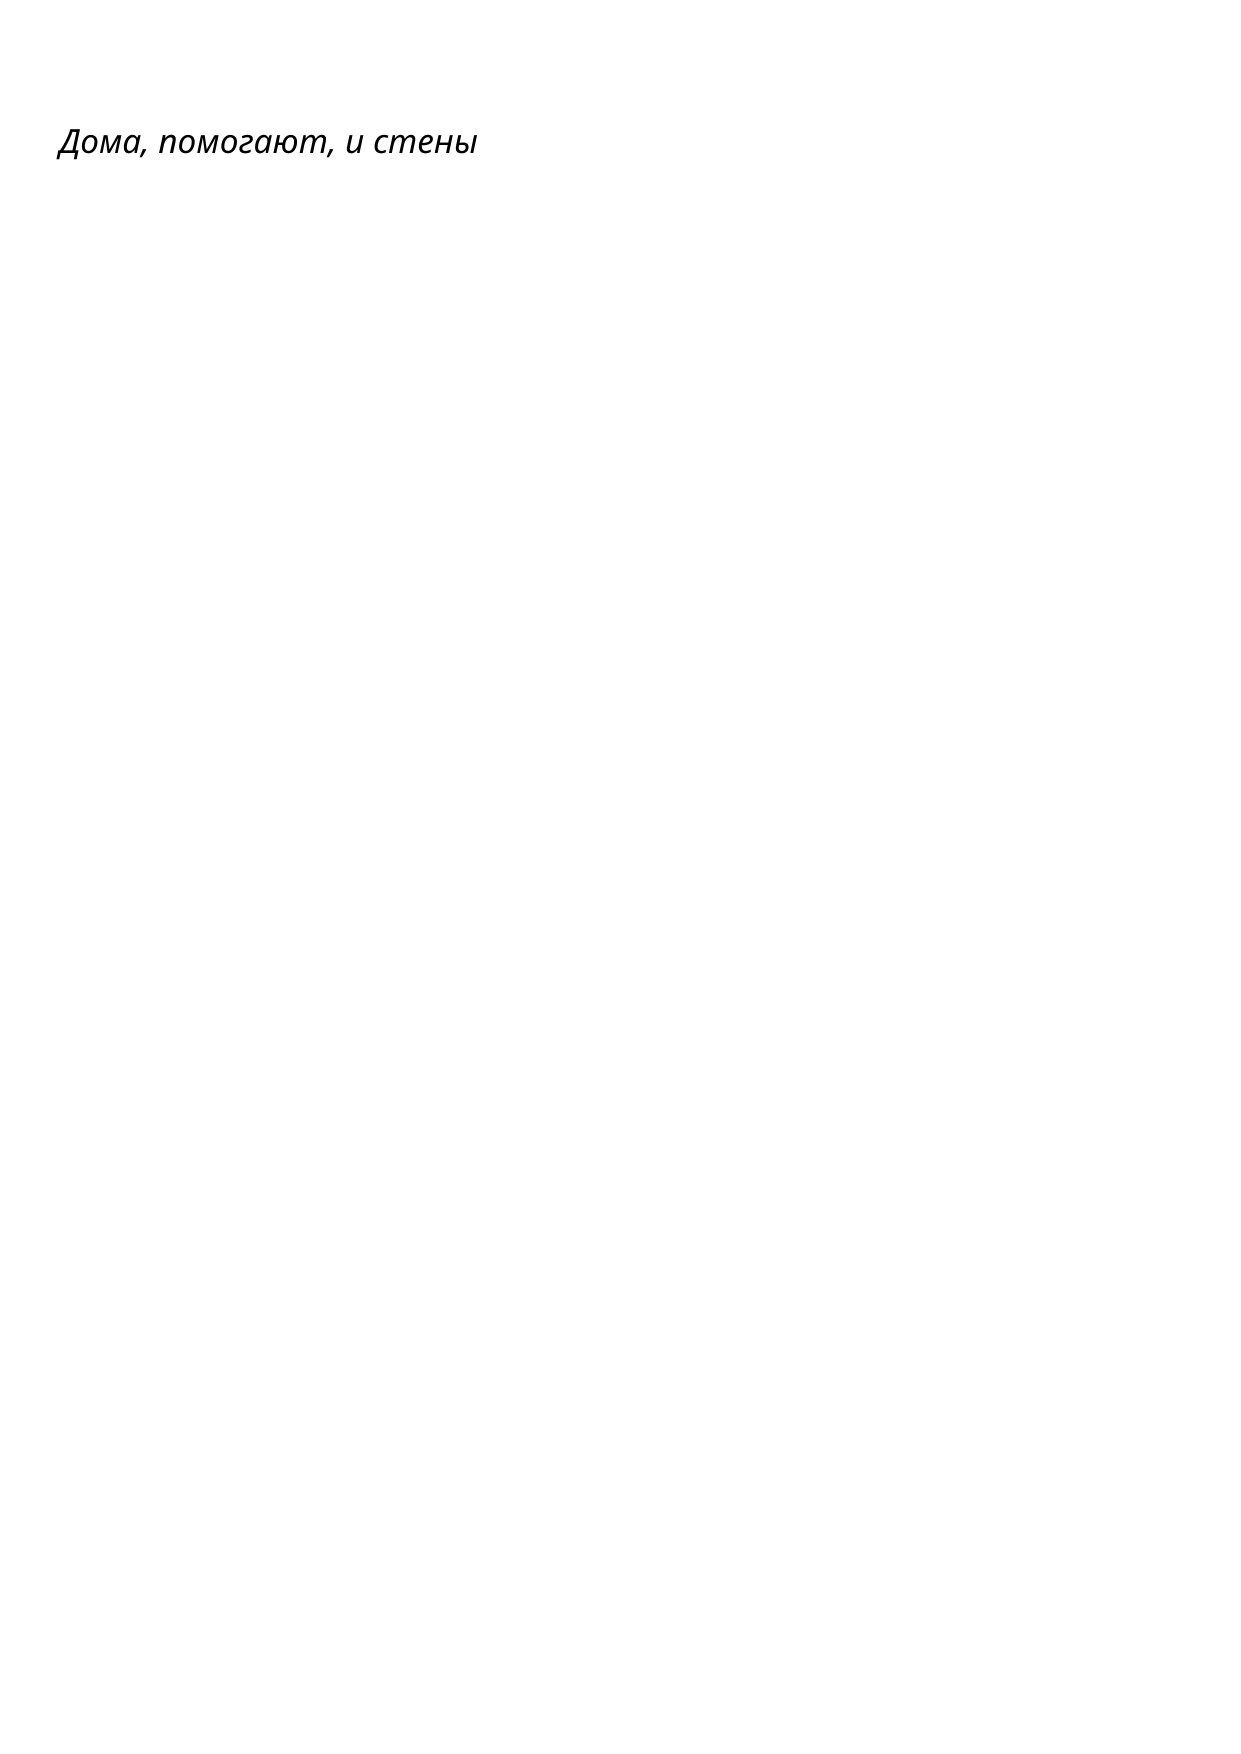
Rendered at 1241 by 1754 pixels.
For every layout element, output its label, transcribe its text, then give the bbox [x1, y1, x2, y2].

text Дома, помогают, и стены [59, 118, 1152, 163]
